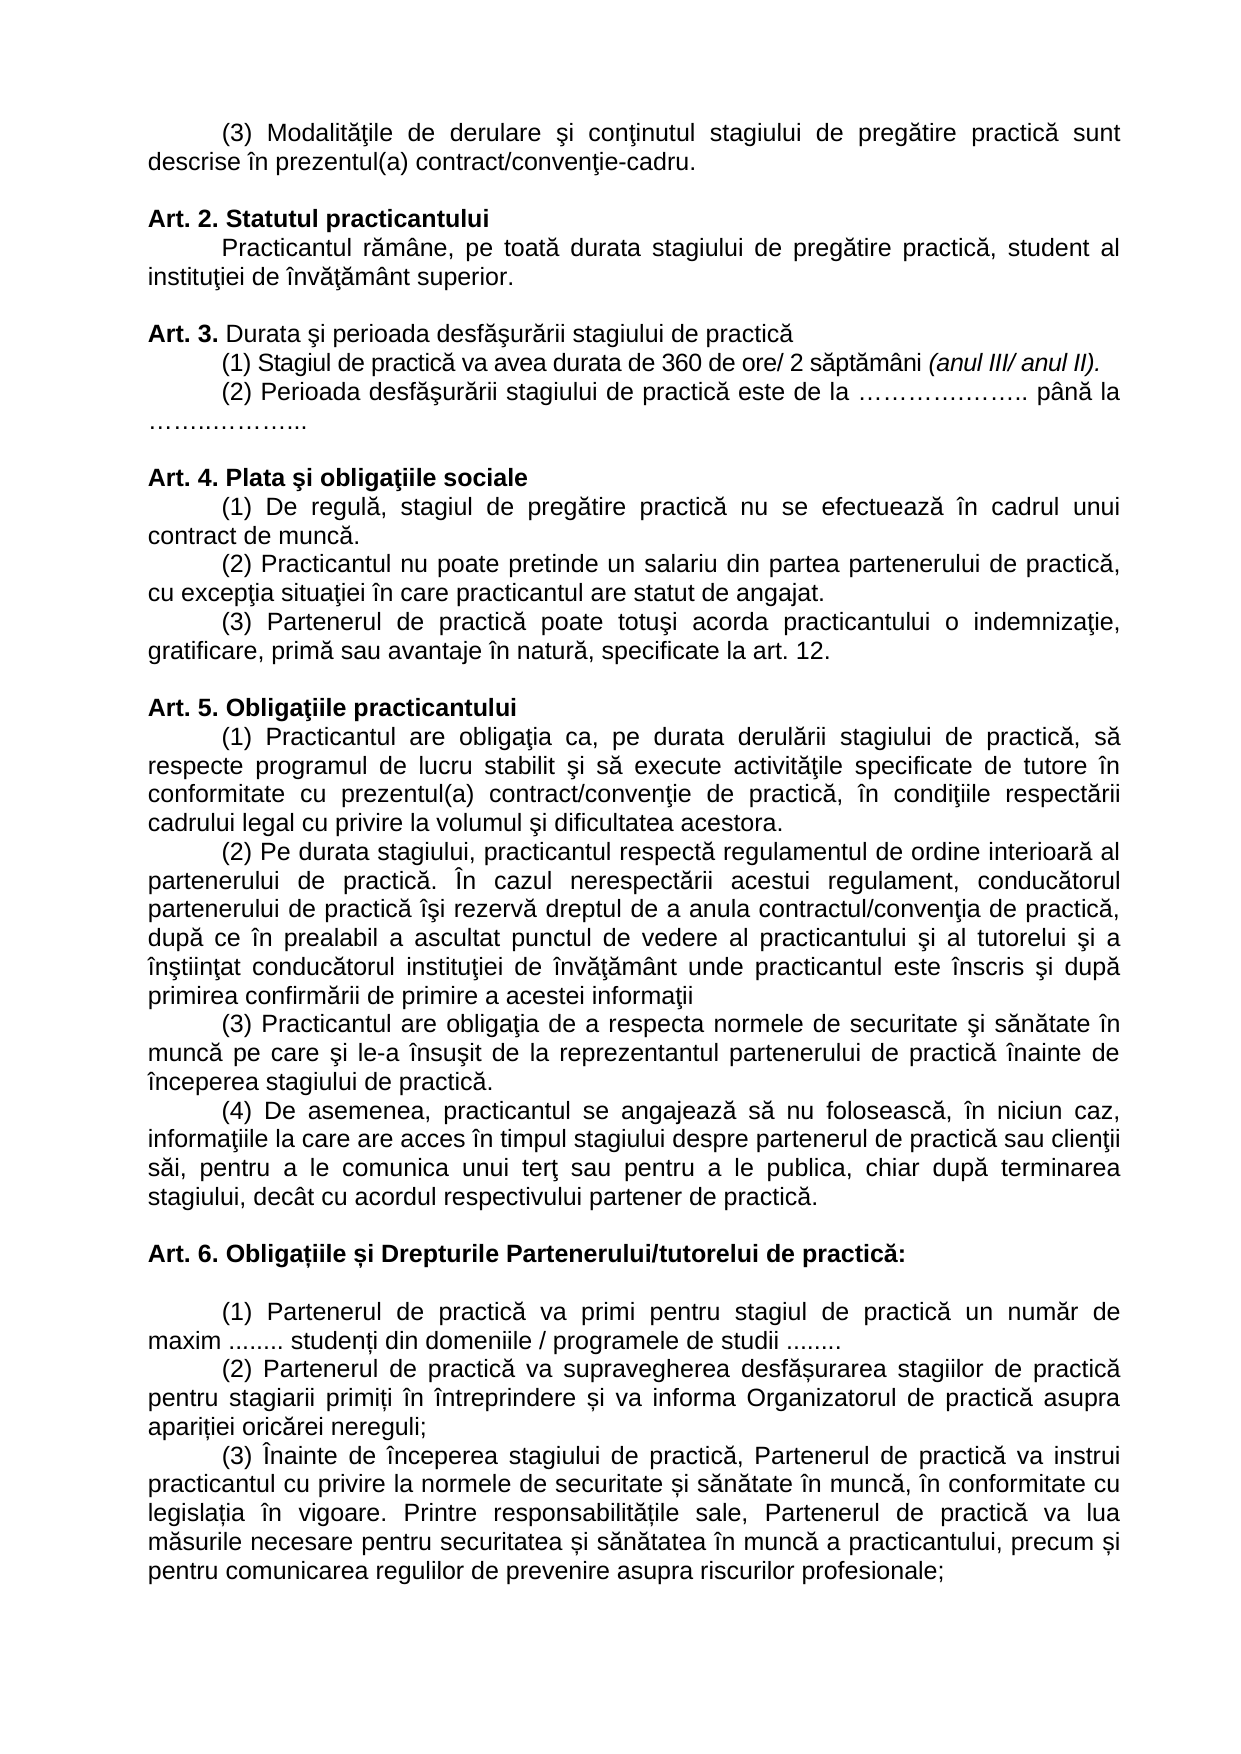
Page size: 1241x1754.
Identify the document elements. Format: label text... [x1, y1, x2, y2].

text (2) Pe durata stagiului, practicantul respectă regulamentul de ordine interioară al partenerului de practică. În cazul nerespectării acestui regulament, conducătorul partenerului de practică îşi rezervă dreptul de a anula contractul/convenţia de practică, după ce în prealabil a ascultat punctul de vedere al practicantului şi al tutorelui şi a înştiinţat conducătorul instituţiei de învăţământ unde practicantul este înscris şi după primirea confirmării de primire a acestei informaţii [148, 837, 1122, 1009]
text Art. 2. Statutul practicantului [148, 204, 1122, 233]
text (4) De asemenea, practicantul se angajează să nu folosească, în niciun caz, informaţiile la care are acces în timpul stagiului despre partenerul de practică sau clienţii săi, pentru a le comunica unui terţ sau pentru a le publica, chiar după terminarea stagiului, decât cu acordul respectivului partener de practică. [148, 1096, 1122, 1211]
text (1) Practicantul are obligaţia ca, pe durata derulării stagiului de practică, să respecte programul de lucru stabilit şi să execute activităţile specificate de tutore în conformitate cu prezentul(a) contract/convenţie de practică, în condiţiile respectării cadrului legal cu privire la volumul şi dificultatea acestora. [148, 722, 1122, 837]
text Art. 5. Obligaţiile practicantului [148, 693, 1122, 722]
text (3) Practicantul are obligaţia de a respecta normele de securitate şi sănătate în muncă pe care şi le-a însuşit de la reprezentantul partenerului de practică înainte de începerea stagiului de practică. [148, 1009, 1122, 1096]
text (3) Partenerul de practică poate totuşi acorda practicantului o indemnizaţie, gratificare, primă sau avantaje în natură, specificate la art. 12. [148, 607, 1122, 664]
text (3) Modalităţile de derulare şi conţinutul stagiului de pregătire practică sunt descrise în prezentul(a) contract/convenţie-cadru. [148, 118, 1122, 176]
text (1) De regulă, stagiul de pregătire practică nu se efectuează în cadrul unui contract de muncă. [148, 492, 1122, 549]
text (1) Partenerul de practică va primi pentru stagiul de practică un număr de maxim ........ studenți din domeniile / programele de studii ........ [148, 1297, 1122, 1354]
text Art. 6. Obligațiile și Drepturile Partenerului/tutorelui de practică: [148, 1239, 1122, 1268]
text (2) Perioada desfăşurării stagiului de practică este de la ………….…….. până la ……..………... [148, 377, 1122, 434]
text Practicantul rămâne, pe toată durata stagiului de pregătire practică, student al instituţiei de învăţământ superior. [148, 233, 1122, 291]
text (1) Stagiul de practică va avea durata de 360 de ore/ 2 săptămâni (anul III/ anul II). [148, 348, 1122, 377]
text (2) Partenerul de practică va supravegherea desfășurarea stagiilor de practică pentru stagiarii primiți în întreprindere și va informa Organizatorul de practică asupra apariției oricărei nereguli; [148, 1354, 1122, 1441]
text Art. 3. Durata şi perioada desfăşurării stagiului de practică [148, 319, 1122, 348]
text (3) Înainte de începerea stagiului de practică, Partenerul de practică va instrui practicantul cu privire la normele de securitate și sănătate în muncă, în conformitate cu legislația în vigoare. Printre responsabilitățile sale, Partenerul de practică va lua măsurile necesare pentru securitatea și sănătatea în muncă a practicantului, precum și pentru comunicarea regulilor de prevenire asupra riscurilor profesionale; [148, 1441, 1122, 1584]
text Art. 4. Plata şi obligaţiile sociale [148, 463, 1122, 492]
text (2) Practicantul nu poate pretinde un salariu din partea partenerului de practică, cu excepţia situaţiei în care practicantul are statut de angajat. [148, 549, 1122, 607]
